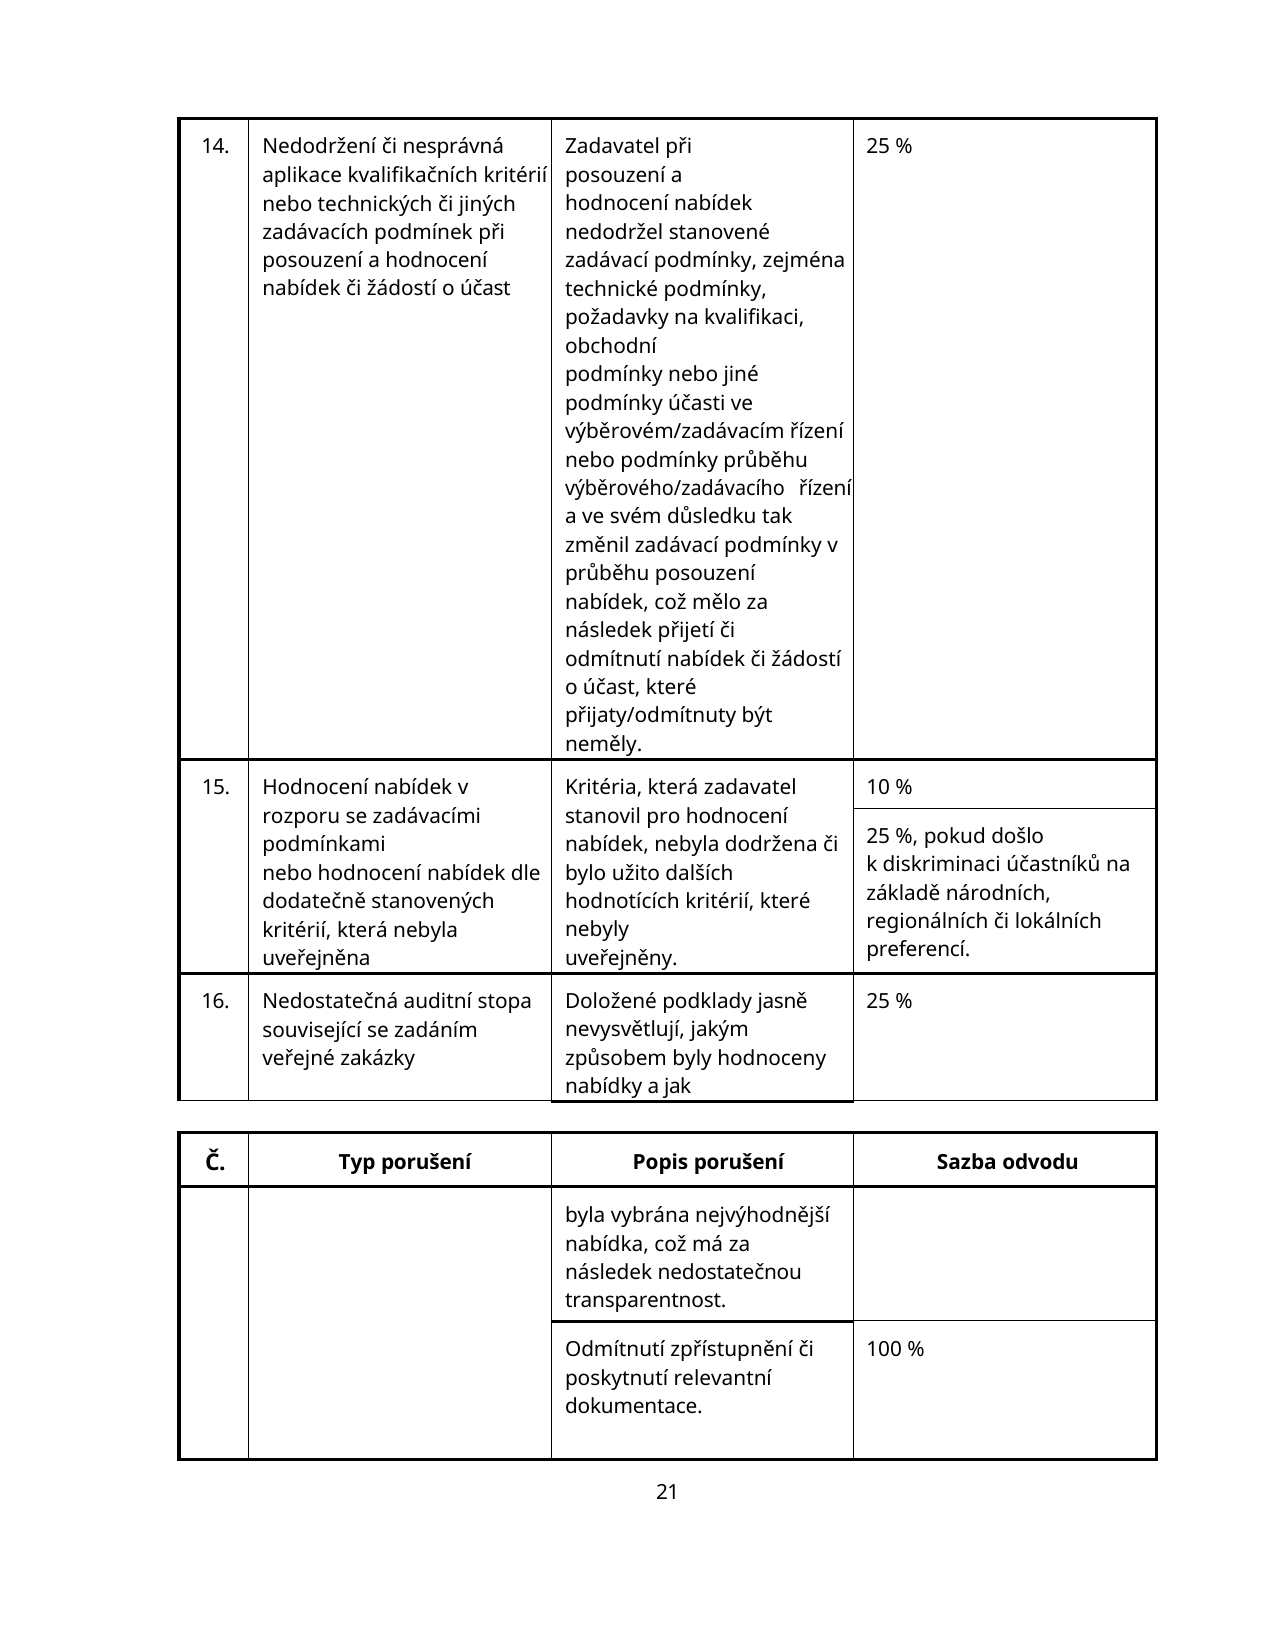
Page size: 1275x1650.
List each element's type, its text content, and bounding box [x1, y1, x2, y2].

table_cell Doložené podklady jasně nevysvětlují, jakým způsobem byly hodnoceny nabídky a jak [552, 975, 853, 1099]
table_cell Zadavatel při posouzení a hodnocení nabídek nedodržel stanovené zadávací podmínky, zejména technické podmínky, požadavky na kvalifikaci, obchodní podmínky nebo jiné podmínky účasti ve výběrovém/zadávacím řízení nebo podmínky průběhu výběrového/zadávacího řízení a ve svém důsledku tak změnil zadávací podmínky v průběhu posouzení nabídek, což mělo za následek přijetí či odmítnutí nabídek či žádostí o účast, které přijaty/odmítnuty být neměly. [552, 120, 853, 757]
table_cell 25 %, pokud došlo k diskriminaci účastníků na základě národních, regionálních či lokálních preferencí. [854, 809, 1155, 972]
table_cell 25 % [854, 975, 1155, 1099]
table_cell 14. [181, 120, 248, 757]
table_cell 10 % [854, 761, 1155, 808]
table_cell [854, 1188, 1155, 1319]
table_cell 16. [181, 975, 248, 1099]
table_cell byla vybrána nejvýhodnější nabídka, což má za následek nedostatečnou transparentnost. [552, 1188, 853, 1319]
table_cell [181, 1188, 248, 1458]
table_header Popis porušení [552, 1134, 853, 1185]
table_cell Hodnocení nabídek v rozporu se zadávacími podmínkami nebo hodnocení nabídek dle dodatečně stanovených kritérií, která nebyla uveřejněna [249, 761, 551, 972]
table_cell 25 % [854, 120, 1155, 757]
table_cell Nedostatečná auditní stopa související se zadáním veřejné zakázky [249, 975, 551, 1099]
table_cell 100 % [854, 1321, 1155, 1458]
table_cell [249, 1188, 551, 1458]
table_cell Kritéria, která zadavatel stanovil pro hodnocení nabídek, nebyla dodržena či bylo užito dalších hodnotících kritérií, které nebyly uveřejněny. [552, 761, 853, 972]
table_cell 15. [181, 761, 248, 972]
table_header Č. [181, 1134, 248, 1185]
table_cell Nedodržení či nesprávná aplikace kvalifikačních kritérií nebo technických či jiných zadávacích podmínek při posouzení a hodnocení nabídek či žádostí o účast [249, 120, 551, 757]
table_cell Odmítnutí zpřístupnění či poskytnutí relevantní dokumentace. [552, 1323, 853, 1458]
table_header Typ porušení [249, 1134, 551, 1185]
table_header Sazba odvodu [854, 1134, 1155, 1185]
